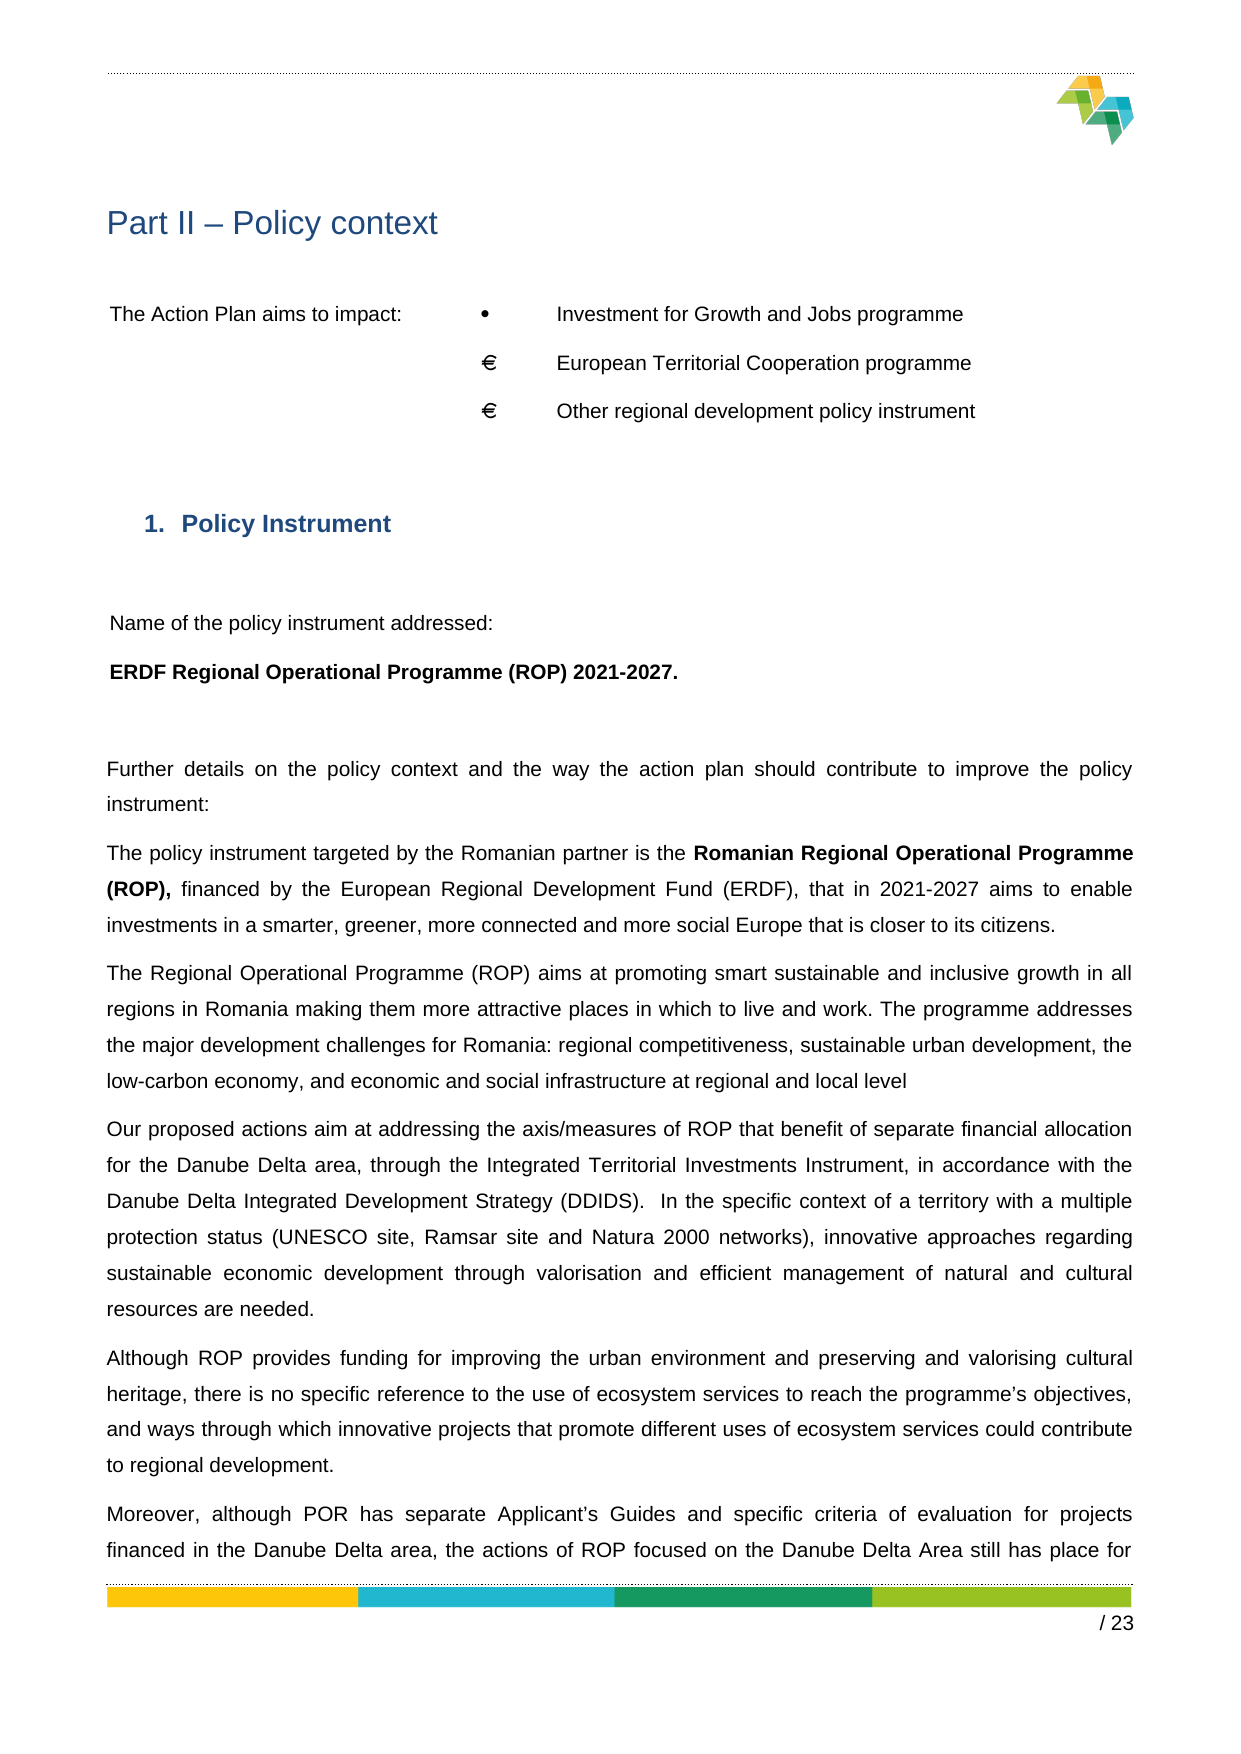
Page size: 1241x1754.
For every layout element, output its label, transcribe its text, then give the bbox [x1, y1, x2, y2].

text European Territorial Cooperation programme [106, 351, 1134, 375]
text Name of the policy instrument addressed: [106, 611, 1134, 635]
picture [106, 1587, 1134, 1610]
text The Action Plan aims to impact: Investment for Growth and Jobs programme [106, 302, 1134, 326]
picture [1054, 73, 1134, 147]
subtitle Part II – Policy context [106, 203, 1134, 241]
text Other regional development policy instrument [401, 399, 1134, 423]
text Our proposed actions aim at addressing the axis/measures of ROP that benefit of separate financial allocation for the Danube Delta area, through the Integrated Territorial Investments Instrument, in accordance with the Danube Delta Integrated Development Strategy (DDIDS). In the specific context of a territory with a multiple protection status (UNESCO site, Ramsar site and Natura 2000 networks), innovative approaches regarding sustainable economic development through valorisation and efficient management of natural and cultural resources are needed. [106, 1117, 1134, 1321]
text The Regional Operational Programme (ROP) aims at promoting smart sustainable and inclusive growth in all regions in Romania making them more attractive places in which to live and work. The programme addresses the major development challenges for Romania: regional competitiveness, sustainable urban development, the low-carbon economy, and economic and social infrastructure at regional and local level [106, 961, 1134, 1093]
text Although ROP provides funding for improving the urban environment and preserving and valorising cultural heritage, there is no specific reference to the use of ecosystem services to reach the programme’s objectives, and ways through which innovative projects that promote different uses of ecosystem services could contribute to regional development. [106, 1345, 1134, 1477]
text The policy instrument targeted by the Romanian partner is the Romanian Regional Operational Programme (ROP), financed by the European Regional Development Fund (ERDF), that in 2021-2027 aims to enable investments in a smarter, greener, more connected and more social Europe that is closer to its citizens. [106, 841, 1134, 937]
text ERDF Regional Operational Programme (ROP) 2021-2027. [106, 659, 1134, 683]
subtitle Policy Instrument [144, 509, 1134, 538]
text Further details on the policy context and the way the action plan should contribute to improve the policy instrument: [106, 756, 1134, 816]
